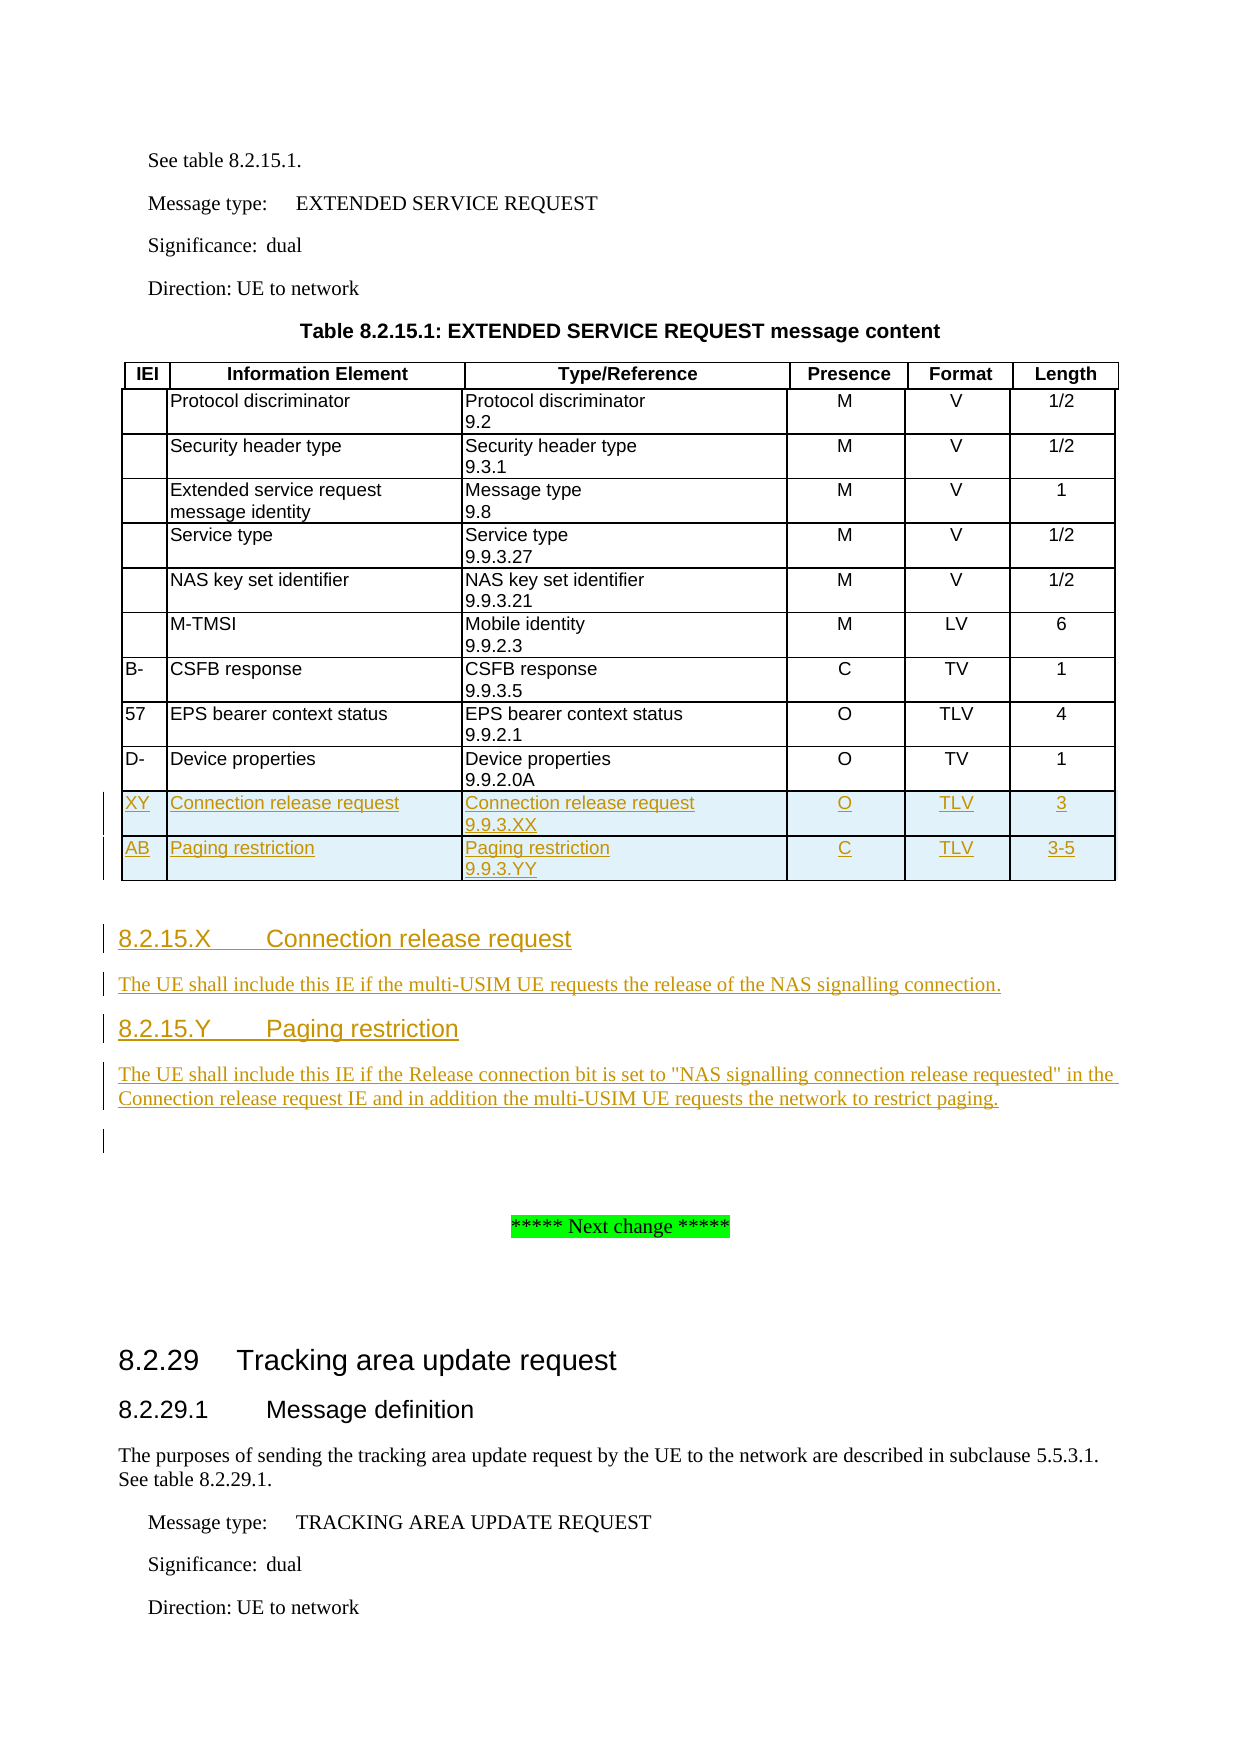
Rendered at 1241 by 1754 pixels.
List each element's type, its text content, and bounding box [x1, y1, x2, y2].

table_cell 1 [1011, 747, 1114, 790]
text Direction: UE to network [148, 1595, 1122, 1619]
table_cell M-TMSI [168, 613, 461, 656]
table_cell O [788, 747, 904, 790]
table_header Information Element [171, 363, 464, 388]
table_cell [123, 569, 166, 612]
table_cell V [906, 569, 1009, 612]
text The purposes of sending the tracking area update request by the UE to the network are described in subclause 5.5.3.1. See table 8.2.29.1. [118, 1443, 1122, 1491]
table_cell Extended service request message identity [168, 479, 461, 522]
table_cell [123, 435, 166, 478]
table_cell B- [123, 658, 166, 701]
table_cell Protocol discriminator [168, 390, 461, 433]
table_cell Service type [168, 524, 461, 567]
table_cell 1 [1011, 479, 1114, 522]
table_cell CSFB response 9.9.3.5 [463, 658, 786, 701]
table_cell M [788, 613, 904, 656]
table_cell M [788, 435, 904, 478]
table_cell EPS bearer context status 9.9.2.1 [463, 703, 786, 746]
table_cell Service type 9.9.3.27 [463, 524, 786, 567]
table_cell TLV [906, 703, 1009, 746]
text Table 8.2.15.1: EXTENDED SERVICE REQUEST message content [118, 319, 1122, 343]
table_cell 1/2 [1011, 524, 1114, 567]
table_cell Device properties [168, 747, 461, 790]
table_cell O [788, 703, 904, 746]
table_cell TV [906, 747, 1009, 790]
table_cell Message type 9.8 [463, 479, 786, 522]
text ***** Next change ***** [118, 1214, 1122, 1238]
text See table 8.2.15.1. [148, 148, 1122, 172]
table_cell C [788, 658, 904, 701]
table_cell NAS key set identifier 9.9.3.21 [463, 569, 786, 612]
table_cell 6 [1011, 613, 1114, 656]
table_cell D- [123, 747, 166, 790]
table_cell Protocol discriminator 9.2 [463, 390, 786, 433]
table_cell M [788, 569, 904, 612]
text Significance: dual [148, 1552, 1122, 1576]
text Message type: EXTENDED SERVICE REQUEST [148, 191, 1122, 214]
table_cell 1/2 [1011, 569, 1114, 612]
table_cell [123, 479, 166, 522]
table_header Presence [791, 363, 907, 388]
table_cell 1 [1011, 658, 1114, 701]
table_cell [123, 613, 166, 656]
table_cell 1/2 [1011, 390, 1114, 433]
text Message type: TRACKING AREA UPDATE REQUEST [148, 1509, 1122, 1534]
text Significance: dual [148, 233, 1122, 257]
table_cell V [906, 435, 1009, 478]
table_cell Security header type [168, 435, 461, 478]
table_cell CSFB response [168, 658, 461, 701]
table_cell Security header type 9.3.1 [463, 435, 786, 478]
table_cell M [788, 479, 904, 522]
table_header Length [1014, 363, 1118, 388]
table_cell [123, 390, 166, 433]
table_cell V [906, 479, 1009, 522]
table_cell LV [906, 613, 1009, 656]
table_cell V [906, 524, 1009, 567]
subtitle 8.2.29 Tracking area update request [118, 1343, 1122, 1376]
table_cell Device properties 9.9.2.0A [463, 747, 786, 790]
table_cell NAS key set identifier [168, 569, 461, 612]
table_header IEI [126, 363, 169, 388]
subtitle 8.2.29.1 Message definition [118, 1395, 1122, 1424]
table_cell EPS bearer context status [168, 703, 461, 746]
table_header Format [909, 363, 1012, 388]
table_cell TV [906, 658, 1009, 701]
table_cell M [788, 390, 904, 433]
table_cell 1/2 [1011, 435, 1114, 478]
text Direction: UE to network [148, 276, 1122, 300]
table_cell Mobile identity 9.9.2.3 [463, 613, 786, 656]
table_cell [123, 524, 166, 567]
table_cell M [788, 524, 904, 567]
table_cell 57 [123, 703, 166, 746]
table_header Type/Reference [466, 363, 789, 388]
table_cell V [906, 390, 1009, 433]
table_cell 4 [1011, 703, 1114, 746]
